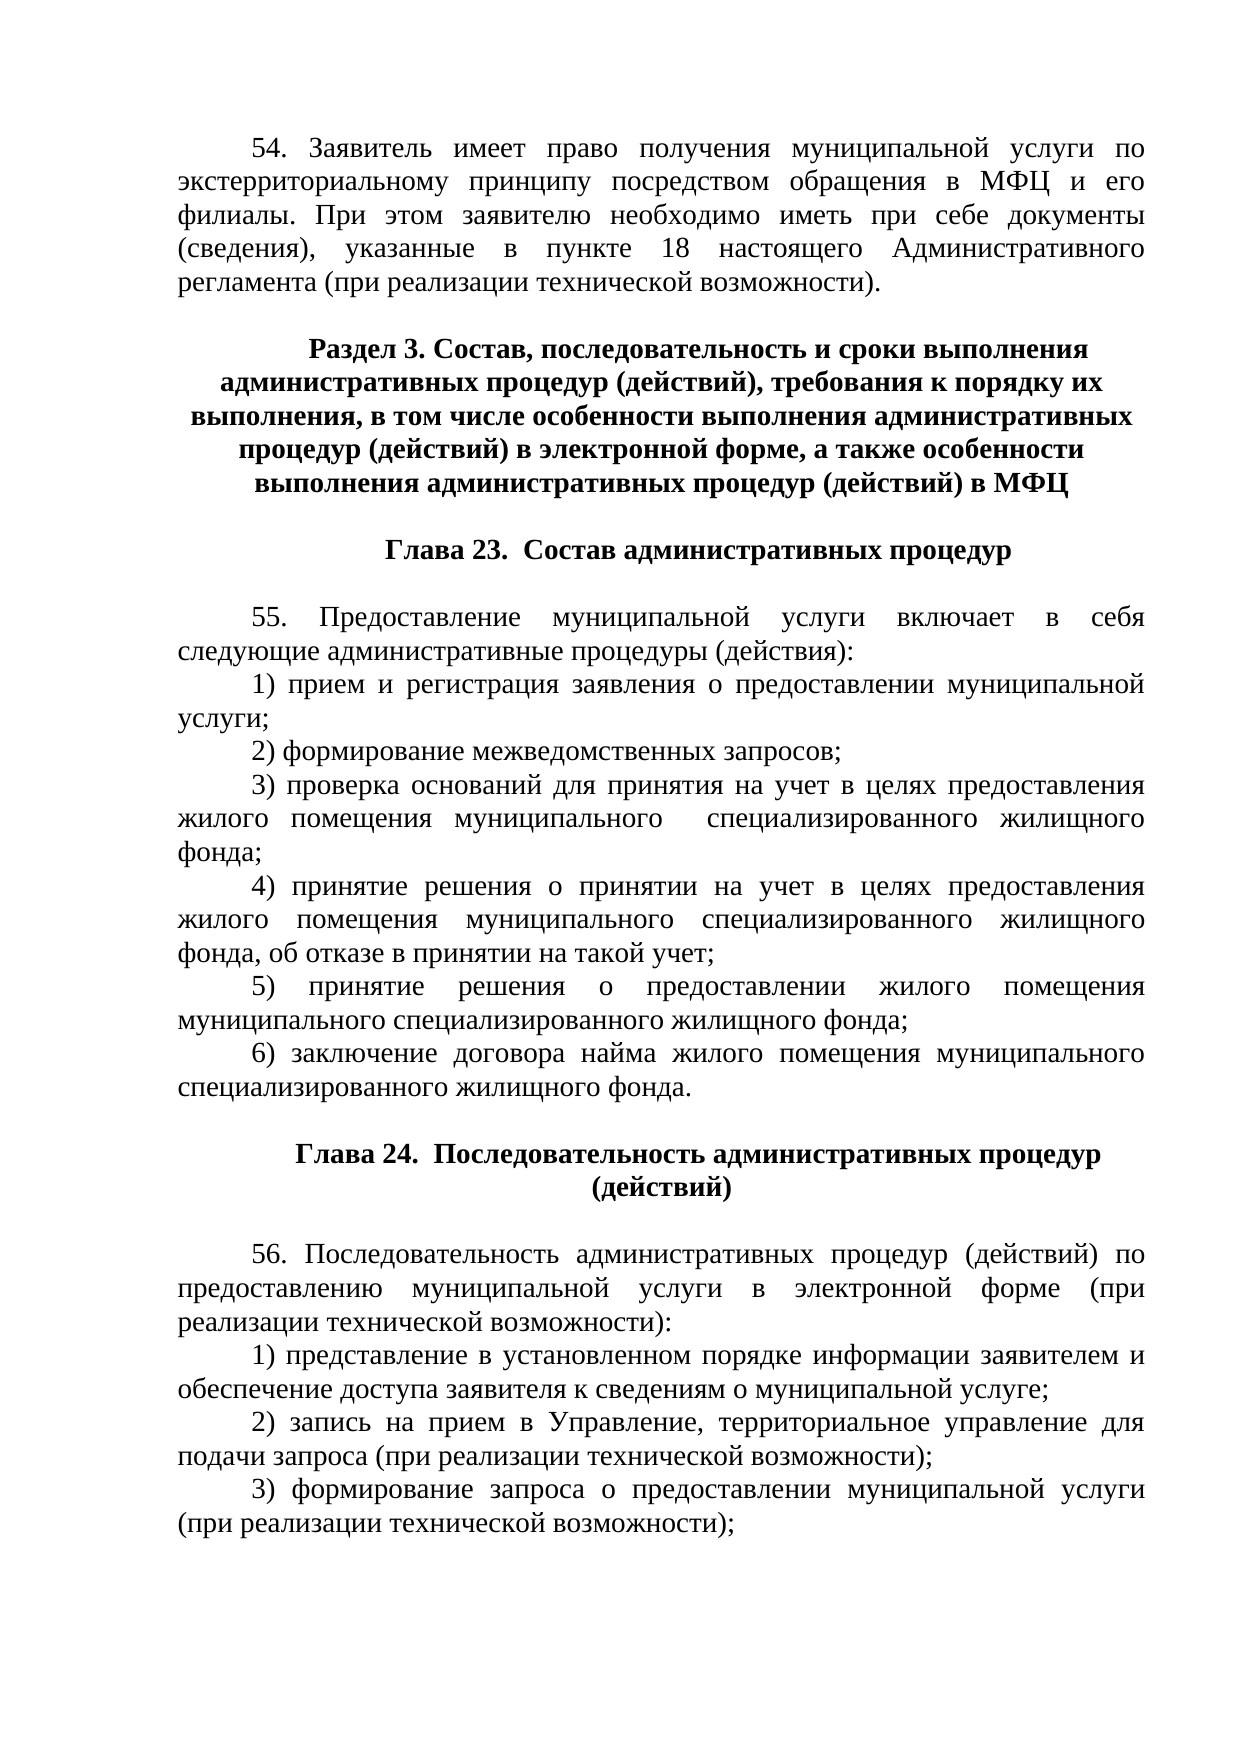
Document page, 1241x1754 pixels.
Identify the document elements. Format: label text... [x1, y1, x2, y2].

text 6) заключение договора найма жилого помещения муниципального специализированного жилищного фонда. [177, 1035, 1146, 1102]
text 2) формирование межведомственных запросов; [177, 733, 1146, 767]
text 56. Последовательность административных процедур (действий) по предоставлению муниципальной услуги в электронной форме (при реализации технической возможности): [177, 1237, 1146, 1337]
text 2) запись на прием в Управление, территориальное управление для подачи запроса (при реализации технической возможности); [177, 1404, 1146, 1471]
text Глава 24. Последовательность административных процедур (действий) [177, 1136, 1146, 1203]
text 55. Предоставление муниципальной услуги включает в себя следующие административные процедуры (действия): [177, 599, 1146, 666]
text 54. Заявитель имеет право получения муниципальной услуги по экстерриториальному принципу посредством обращения в МФЦ и его филиалы. При этом заявителю необходимо иметь при себе документы (сведения), указанные в пункте 18 настоящего Административного регламента (при реализации технической возможности). [177, 130, 1146, 297]
text 3) проверка оснований для принятия на учет в целях предоставления жилого помещения муниципального специализированного жилищного фонда; [177, 767, 1146, 868]
text 1) прием и регистрация заявления о предоставлении муниципальной услуги; [177, 666, 1146, 733]
text 1) представление в установленном порядке информации заявителем и обеспечение доступа заявителя к сведениям о муниципальной услуге; [177, 1337, 1146, 1404]
text Глава 23. Состав административных процедур [177, 532, 1146, 566]
text 5) принятие решения о предоставлении жилого помещения муниципального специализированного жилищного фонда; [177, 968, 1146, 1035]
text 4) принятие решения о принятии на учет в целях предоставления жилого помещения муниципального специализированного жилищного фонда, об отказе в принятии на такой учет; [177, 868, 1146, 968]
text Раздел 3. Состав, последовательность и сроки выполнения административных процедур (действий), требования к порядку их выполнения, в том числе особенности выполнения административных процедур (действий) в электронной форме, а также особенности выполнения административных процедур (действий) в МФЦ [177, 331, 1146, 499]
text 3) формирование запроса о предоставлении муниципальной услуги (при реализации технической возможности); [177, 1471, 1146, 1538]
